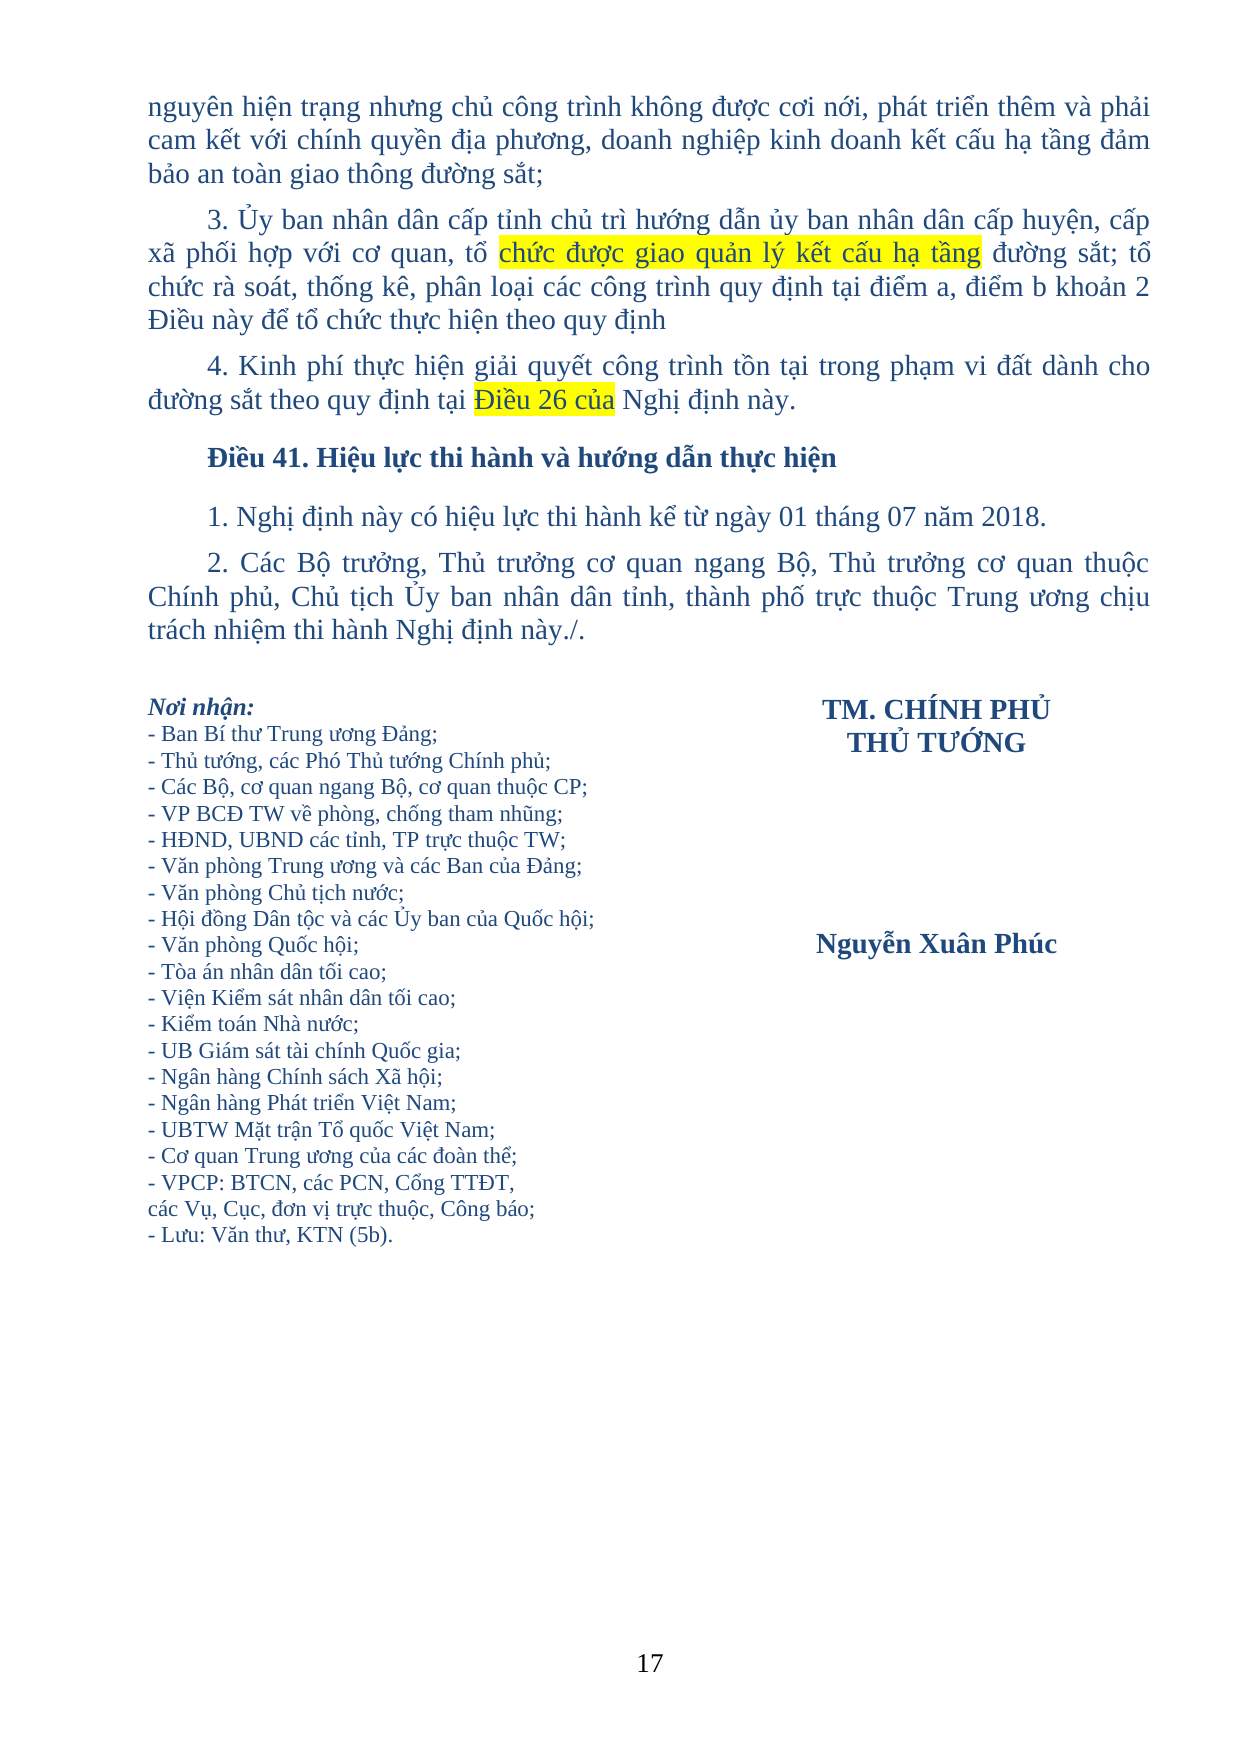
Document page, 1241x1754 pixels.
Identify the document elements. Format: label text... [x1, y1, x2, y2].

text 3. Ủy ban nhân dân cấp tỉnh chủ trì hướng dẫn ủy ban nhân dân cấp huyện, cấp xã phối hợp với cơ quan, tổ chức được giao quản lý kết cấu hạ tầng đường sắt; tổ chức rà soát, thống kê, phân loại các công trình quy định tại điểm a, điểm b khoản 2 Điều này để tổ chức thực hiện theo quy định [148, 202, 1152, 336]
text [148, 89, 1152, 189]
text Điều 41. Hiệu lực thi hành và hướng dẫn thực hiện [148, 441, 1152, 474]
text 2. Các Bộ trưởng, Thủ trưởng cơ quan ngang Bộ, Thủ trưởng cơ quan thuộc Chính phủ, Chủ tịch Ủy ban nhân dân tỉnh, thành phố trực thuộc Trung ương chịu trách nhiệm thi hành Nghị định này./. [148, 545, 1152, 646]
text 4. Kinh phí thực hiện giải quyết công trình tồn tại trong phạm vi đất dành cho đường sắt theo quy định tại Điều 26 của Nghị định này. [148, 348, 1152, 416]
text 1. Nghị định này có hiệu lực thi hành kể từ ngày 01 tháng 07 năm 2018. [148, 499, 1152, 533]
table_header TM. CHÍNH PHỦ THỦ TƯỚNG Nguyễn Xuân Phúc [673, 692, 1152, 1248]
table_header Nơi nhận: - Ban Bí thư Trung ương Đảng; - Thủ tướng, các Phó Thủ tướng Chính phủ; - Các Bộ, cơ quan ngang Bộ, cơ quan thuộc CP; - VP BCĐ TW về phòng, chống tham nhũng; - HĐND, UBND các tỉnh, TP trực thuộc TW; - Văn phòng Trung ương và các Ban của Đảng; - Văn phòng Chủ tịch nước; - Hội đồng Dân tộc và các Ủy ban của Quốc hội; - Văn phòng Quốc hội; - Tòa án nhân dân tối cao; - Viện Kiểm sát nhân dân tối cao; - Kiểm toán Nhà nước; - UB Giám sát tài chính Quốc gia; - Ngân hàng Chính sách Xã hội; - Ngân hàng Phát triển Việt Nam; - UBTW Mặt trận Tổ quốc Việt Nam; - Cơ quan Trung ương của các đoàn thể; - VPCP: BTCN, các PCN, Cổng TTĐT, các Vụ, Cục, đơn vị trực thuộc, Công báo; - Lưu: Văn thư, KTN (5b). [136, 692, 673, 1248]
